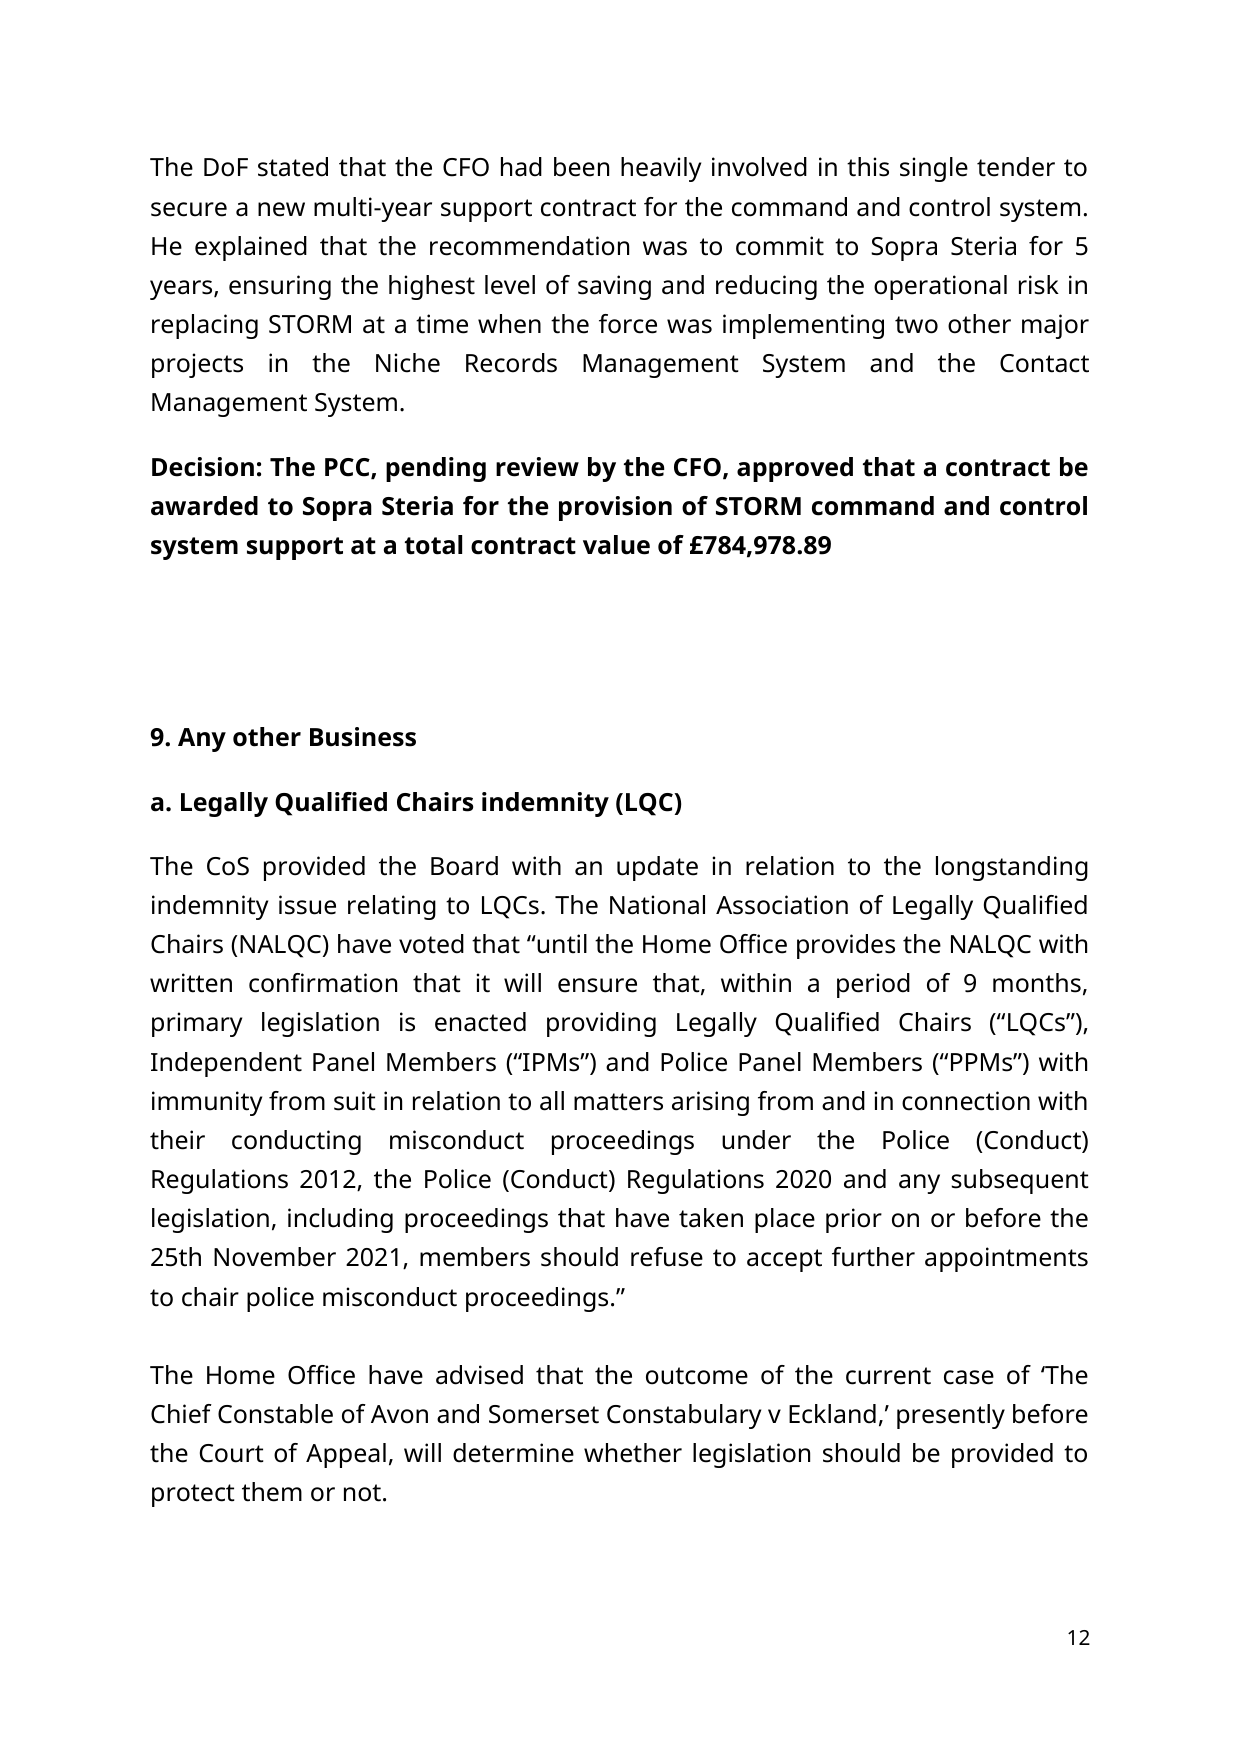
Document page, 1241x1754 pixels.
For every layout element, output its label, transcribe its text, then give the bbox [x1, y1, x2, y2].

text The Home Office have advised that the outcome of the current case of ‘The Chief Constable of Avon and Somerset Constabulary v Eckland,’ presently before the Court of Appeal, will determine whether legislation should be provided to protect them or not. [150, 1357, 1090, 1509]
text The CoS provided the Board with an update in relation to the longstanding indemnity issue relating to LQCs. The National Association of Legally Qualified Chairs (NALQC) have voted that “until the Home Office provides the NALQC with written confirmation that it will ensure that, within a period of 9 months, primary legislation is enacted providing Legally Qualified Chairs (“LQCs”), Independent Panel Members (“IPMs”) and Police Panel Members (“PPMs”) with immunity from suit in relation to all matters arising from and in connection with their conducting misconduct proceedings under the Police (Conduct) Regulations 2012, the Police (Conduct) Regulations 2020 and any subsequent legislation, including proceedings that have taken place prior on or before the 25th November 2021, members should refuse to accept further appointments to chair police misconduct proceedings.” [150, 848, 1090, 1313]
text The DoF stated that the CFO had been heavily involved in this single tender to secure a new multi-year support contract for the command and control system. He explained that the recommendation was to commit to Sopra Steria for 5 years, ensuring the highest level of saving and reducing the operational risk in replacing STORM at a time when the force was implementing two other major projects in the Niche Records Management System and the Contact Management System. [150, 150, 1090, 419]
text Decision: The PCC, pending review by the CFO, approved that a contract be awarded to Sopra Steria for the provision of STORM command and control system support at a total contract value of £784,978.89 [150, 449, 1090, 562]
text 9. Any other Business [150, 720, 1090, 754]
text a. Legally Qualified Chairs indemnity (LQC) [150, 784, 1090, 818]
